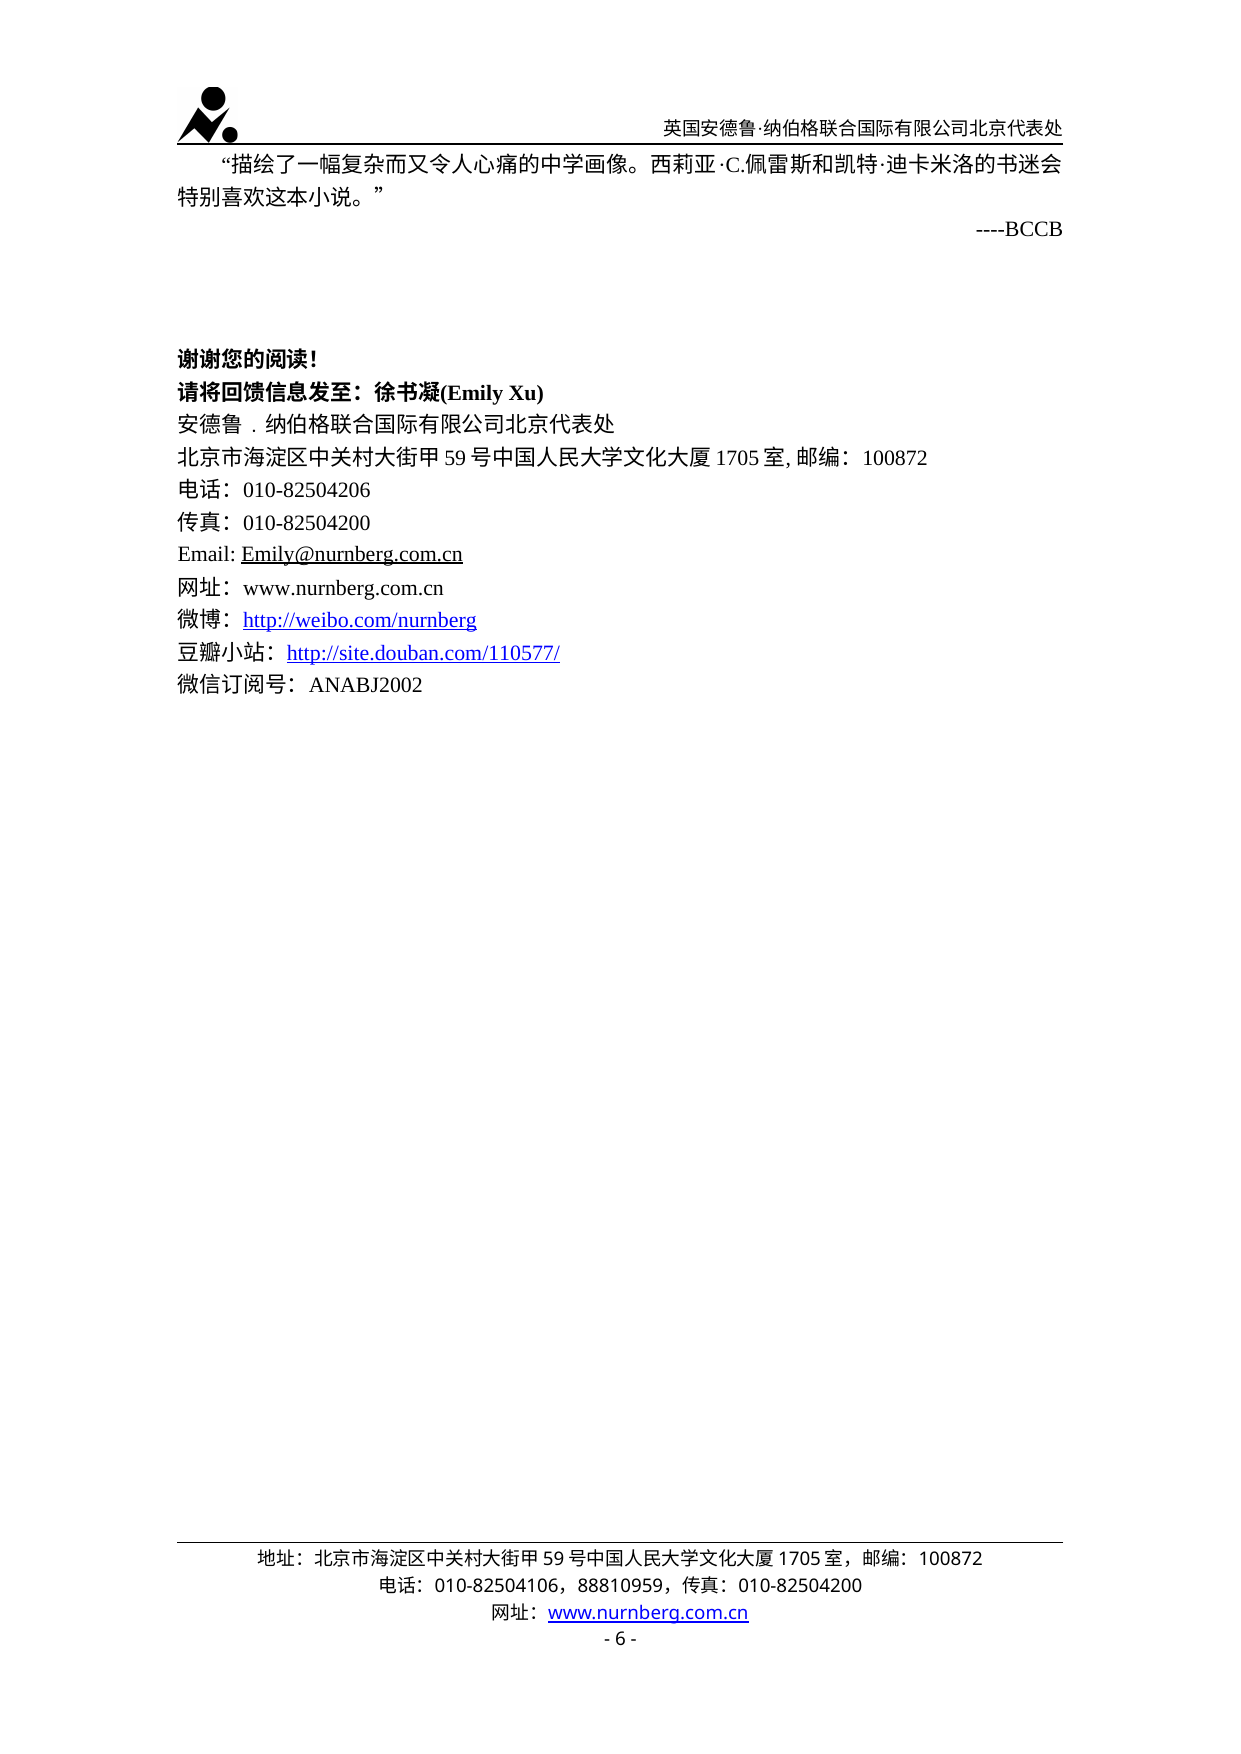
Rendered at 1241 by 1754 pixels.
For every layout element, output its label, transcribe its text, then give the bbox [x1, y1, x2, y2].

text ----BCCB [177, 212, 1063, 244]
text 豆瓣小站：http://site.douban.com/110577/ [177, 634, 1063, 667]
text “描绘了一幅复杂而又令人心痛的中学画像。西莉亚·C.佩雷斯和凯特·迪卡米洛的书迷会特别喜欢这本小说。” [177, 147, 1063, 212]
text 电话：010-82504206 [177, 472, 1063, 504]
text 请将回馈信息发至：徐书凝(Emily Xu) [177, 374, 1063, 407]
text 微信订阅号：ANABJ2002 [177, 667, 1063, 699]
text 网址：www.nurnberg.com.cn [177, 569, 1063, 602]
text Email: Emily@nurnberg.com.cn [177, 537, 1063, 569]
text 传真：010-82504200 [177, 504, 1063, 537]
text 微博：http://weibo.com/nurnberg [177, 602, 1063, 634]
picture [177, 87, 238, 143]
text 安德鲁﹒纳伯格联合国际有限公司北京代表处 [177, 407, 1063, 439]
text 北京市海淀区中关村大街甲59号中国人民大学文化大厦1705室, 邮编：100872 [177, 439, 1063, 472]
text 谢谢您的阅读！ [177, 342, 1063, 374]
